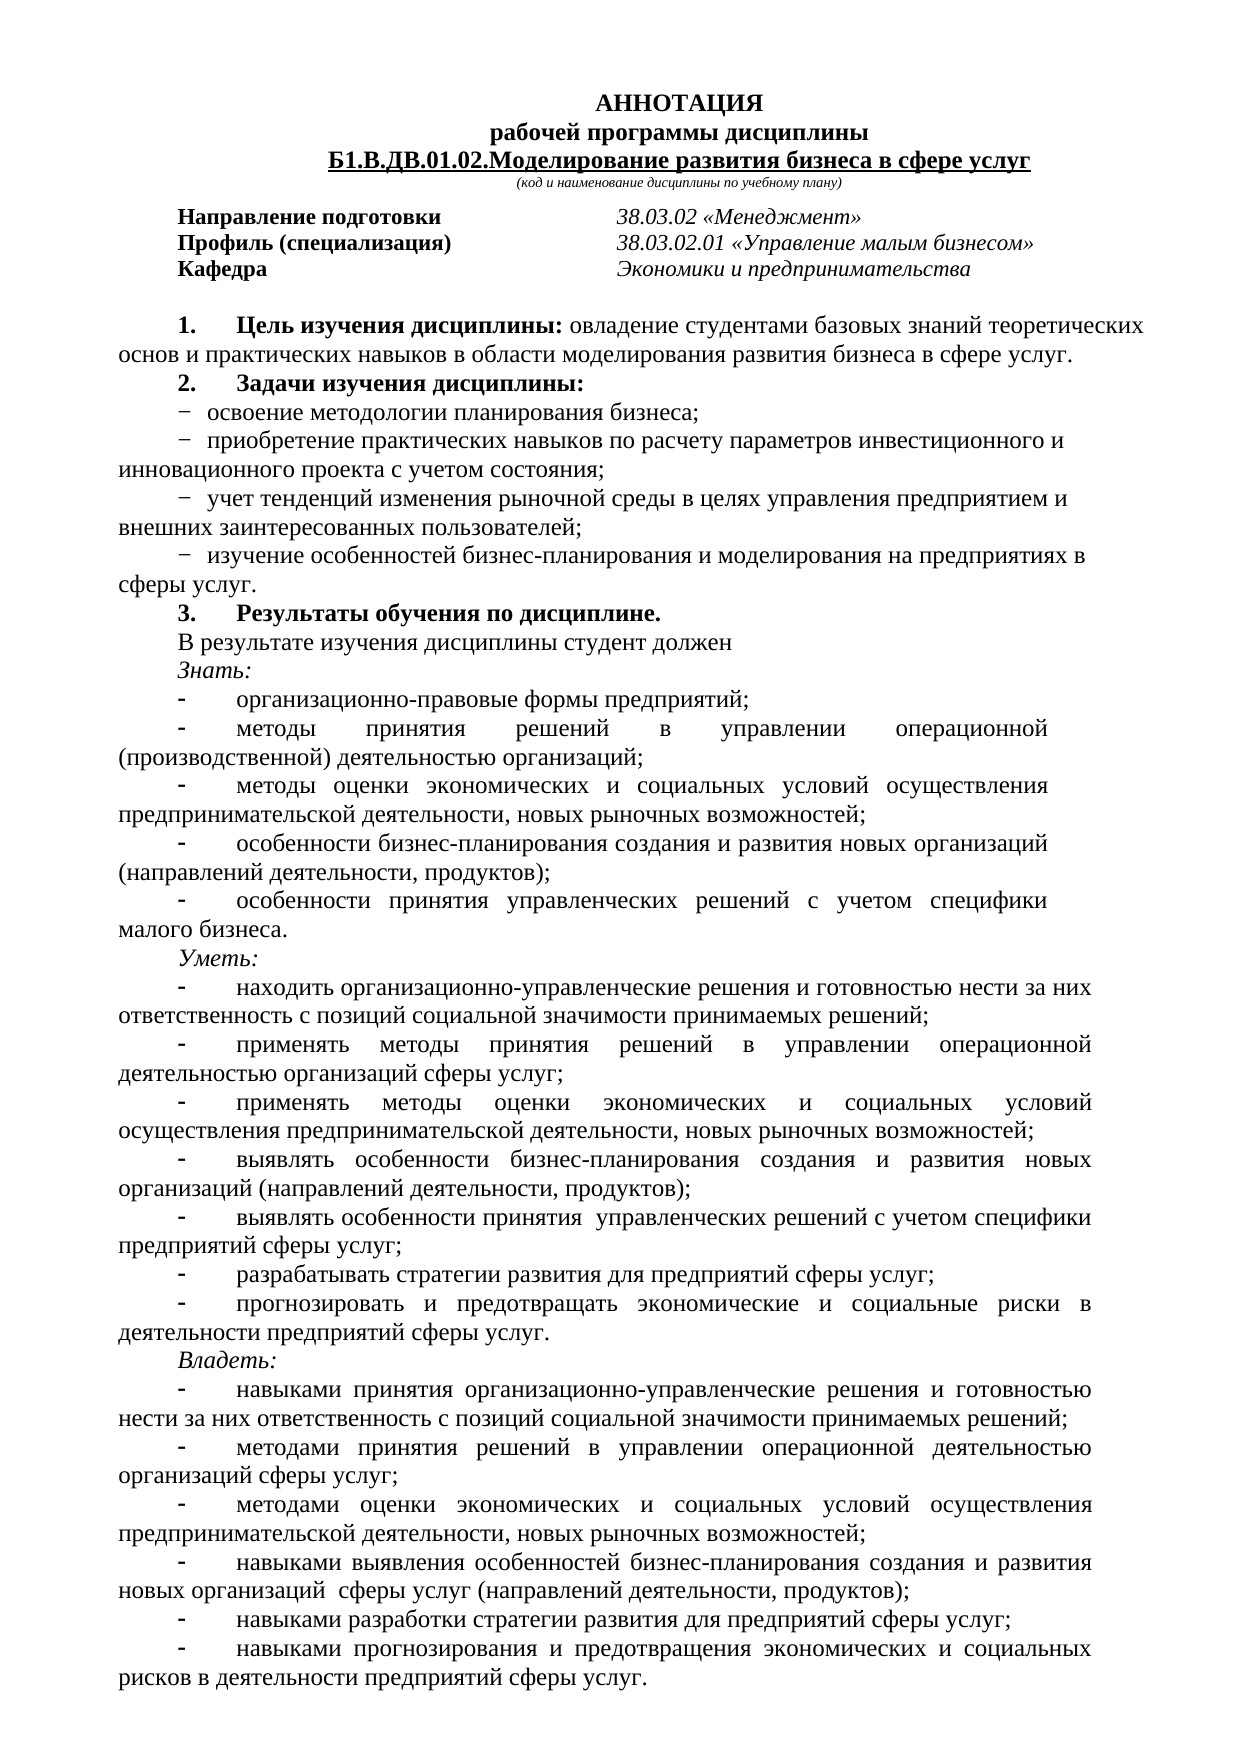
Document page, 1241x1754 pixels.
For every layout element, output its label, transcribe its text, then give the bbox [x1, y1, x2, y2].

list учет тенденций изменения рыночной среды в целях управления предприятием и внешних заинтересованных пользователей; [118, 483, 1137, 541]
text (код и наименование дисциплины по учебному плану) [118, 174, 1181, 203]
text рабочей программы дисциплины [118, 117, 1181, 145]
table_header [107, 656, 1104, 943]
list Задачи изучения дисциплины: [118, 368, 1181, 397]
list Результаты обучения по дисциплине. [118, 598, 1137, 627]
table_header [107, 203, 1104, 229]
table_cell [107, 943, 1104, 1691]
list приобретение практических навыков по расчету параметров инвестиционного и инновационного проекта с учетом состояния; [118, 426, 1137, 483]
list изучение особенностей бизнес-планирования и моделирования на предприятиях в сферы услуг. [118, 541, 1137, 598]
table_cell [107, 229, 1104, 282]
text АННОТАЦИЯ [118, 88, 1181, 117]
list Цель изучения дисциплины: овладение студентами базовых знаний теоретических основ и практических навыков в области моделирования развития бизнеса в сфере услуг. [118, 311, 1181, 368]
text Б1.В.ДВ.01.02.Моделирование развития бизнеса в сфере услуг [118, 145, 1181, 174]
text В результате изучения дисциплины студент должен [118, 627, 1137, 656]
list освоение методологии планирования бизнеса; [118, 397, 1137, 426]
